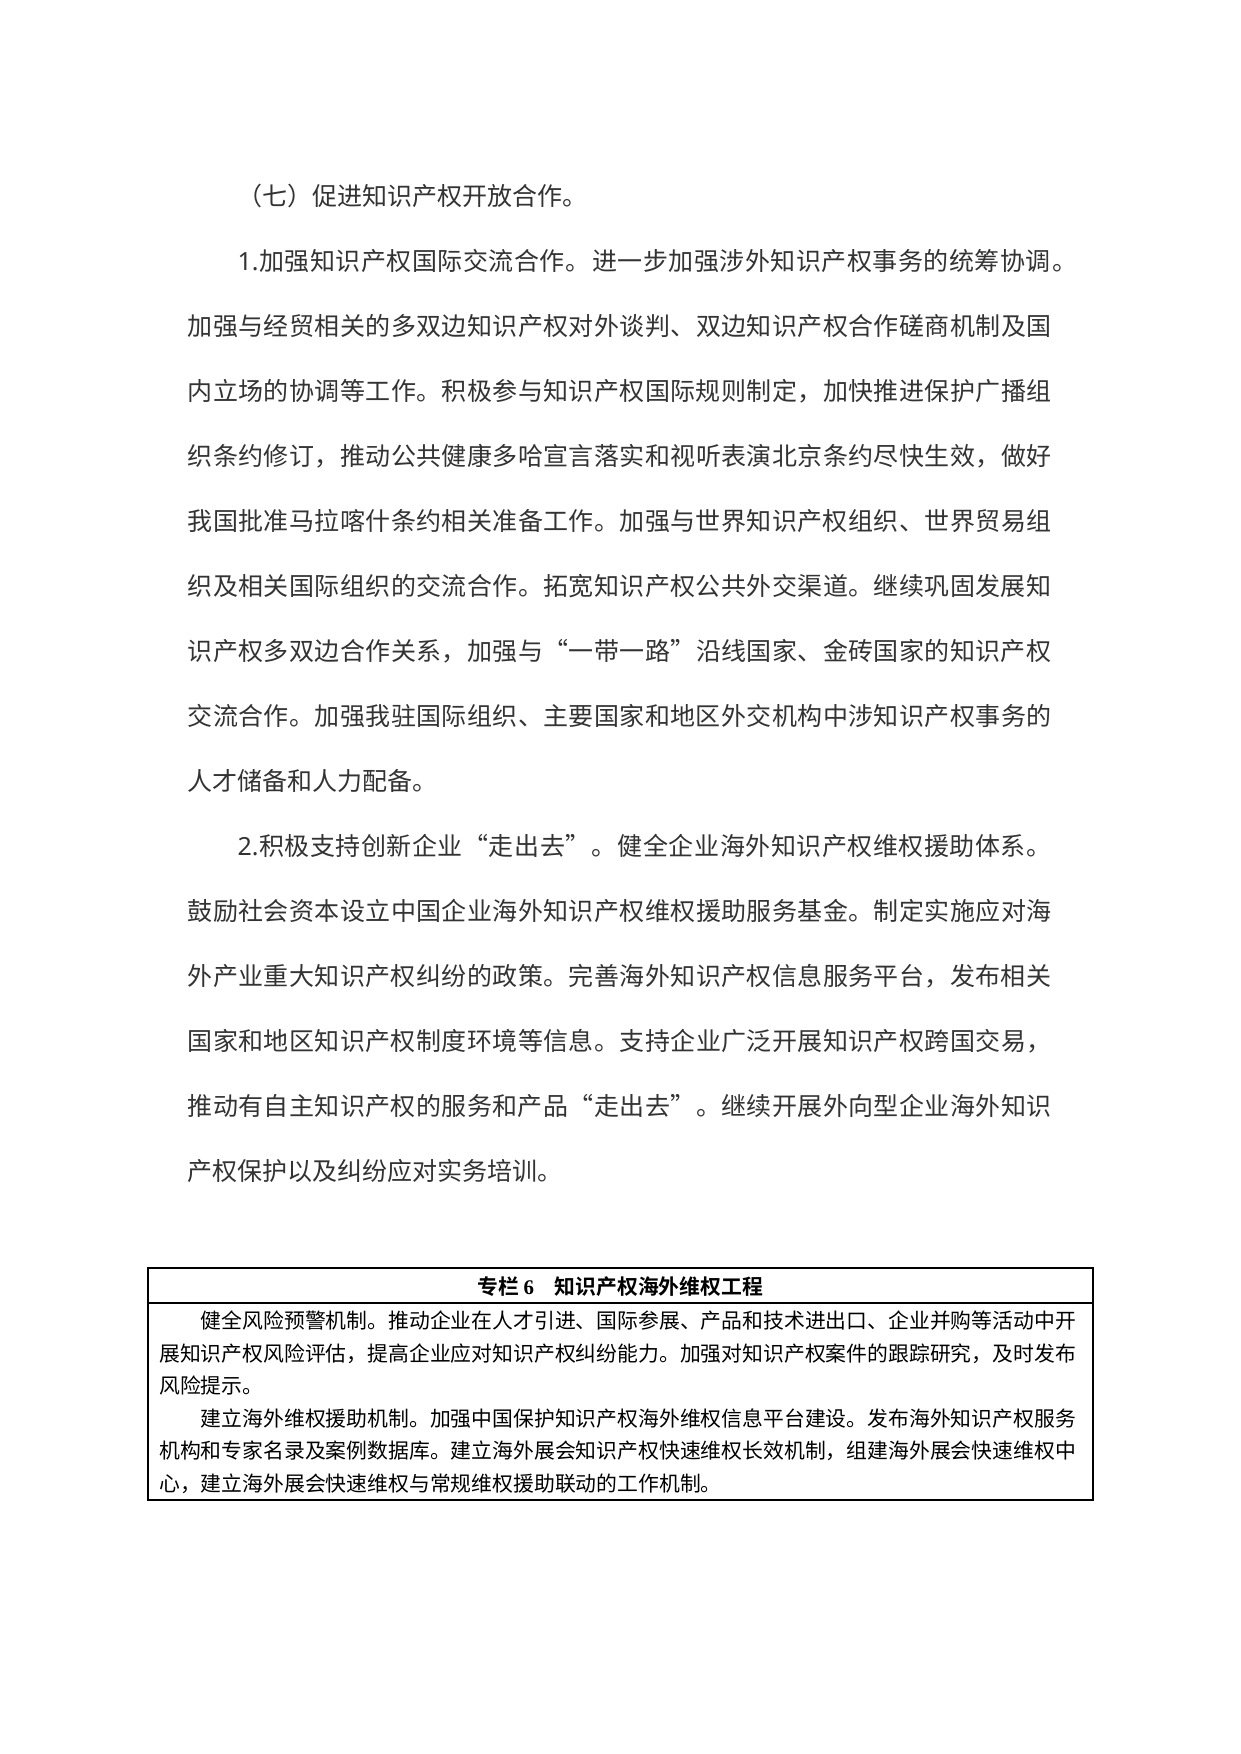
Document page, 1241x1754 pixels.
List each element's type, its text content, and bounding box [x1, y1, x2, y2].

text （七）促进知识产权开放合作。 [187, 162, 1053, 227]
table_header 专栏6 知识产权海外维权工程 [149, 1269, 1092, 1302]
text 1.加强知识产权国际交流合作。进一步加强涉外知识产权事务的统筹协调。加强与经贸相关的多双边知识产权对外谈判、双边知识产权合作磋商机制及国内立场的协调等工作。积极参与知识产权国际规则制定，加快推进保护广播组织条约修订，推动公共健康多哈宣言落实和视听表演北京条约尽快生效，做好我国批准马拉喀什条约相关准备工作。加强与世界知识产权组织、世界贸易组织及相关国际组织的交流合作。拓宽知识产权公共外交渠道。继续巩固发展知识产权多双边合作关系，加强与“一带一路”沿线国家、金砖国家的知识产权交流合作。加强我驻国际组织、主要国家和地区外交机构中涉知识产权事务的人才储备和人力配备。 [187, 227, 1053, 812]
table_cell 健全风险预警机制。推动企业在人才引进、国际参展、产品和技术进出口、企业并购等活动中开展知识产权风险评估，提高企业应对知识产权纠纷能力。加强对知识产权案件的跟踪研究，及时发布风险提示。 建立海外维权援助机制。加强中国保护知识产权海外维权信息平台建设。发布海外知识产权服务机构和专家名录及案例数据库。建立海外展会知识产权快速维权长效机制，组建海外展会快速维权中心，建立海外展会快速维权与常规维权援助联动的工作机制。 [149, 1304, 1092, 1499]
text 2.积极支持创新企业“走出去”。健全企业海外知识产权维权援助体系。鼓励社会资本设立中国企业海外知识产权维权援助服务基金。制定实施应对海外产业重大知识产权纠纷的政策。完善海外知识产权信息服务平台，发布相关国家和地区知识产权制度环境等信息。支持企业广泛开展知识产权跨国交易，推动有自主知识产权的服务和产品“走出去”。继续开展外向型企业海外知识产权保护以及纠纷应对实务培训。 [187, 812, 1053, 1202]
